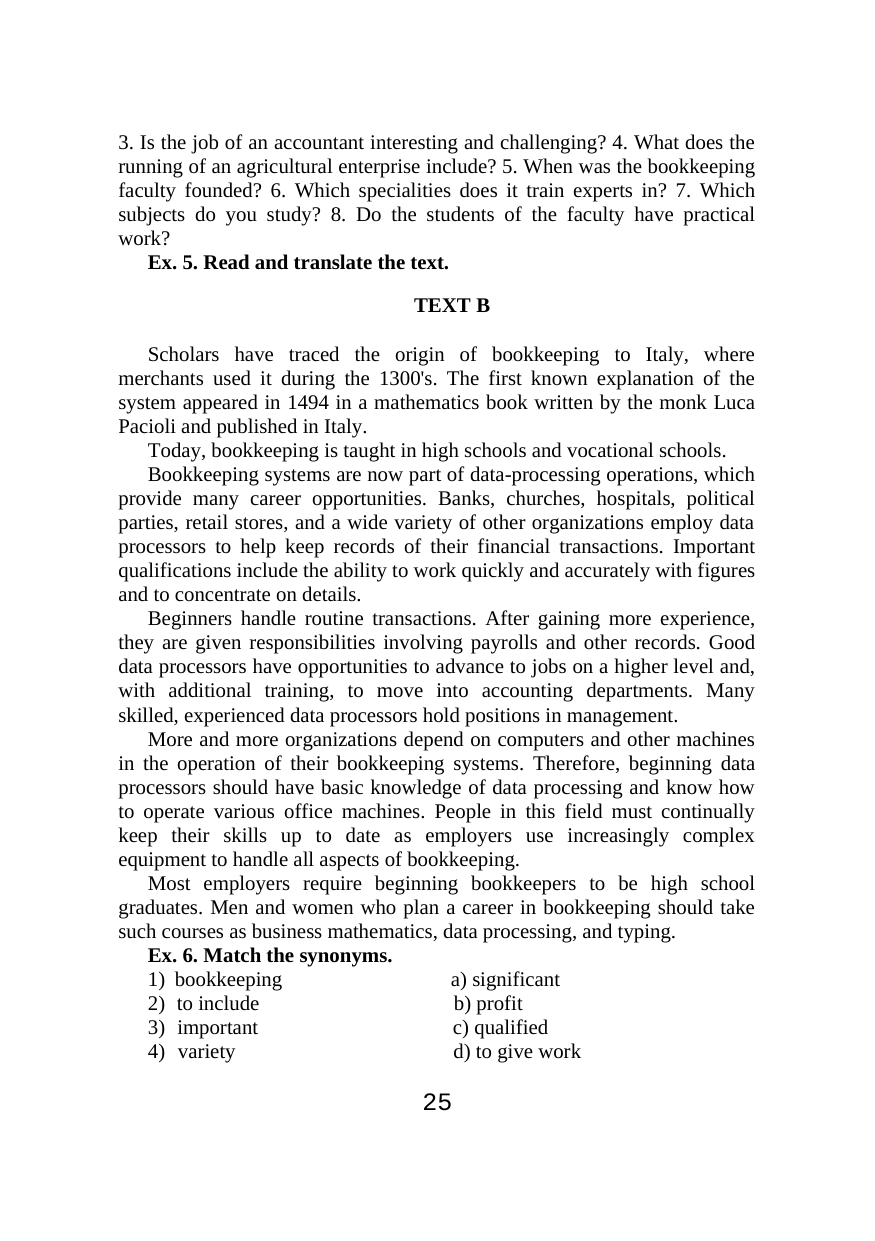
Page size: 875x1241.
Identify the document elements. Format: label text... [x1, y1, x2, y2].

text Ex. 5. Read and translate the text. [118, 250, 756, 274]
text More and more organizations depend on computers and other machines in the operation of their bookkeeping systems. Therefore, beginning data processors should have basic knowledge of data processing and know how to operate various office machines. People in this field must continually keep their skills up to date as employers use increasingly complex equipment to handle all aspects of bookkeeping. [118, 727, 756, 871]
text Beginners handle routine transactions. After gaining more experience, they are given responsibilities involving payrolls and other records. Good data processors have opportunities to advance to jobs on a higher level and, with additional training, to move into accounting departments. Many skilled, experienced data processors hold positions in management. [118, 606, 756, 727]
text Bookkeeping systems are now part of data-processing operations, which provide many career opportunities. Banks, churches, hospitals, political parties, retail stores, and a wide variety of other organizations employ data processors to help keep records of their financial transactions. Important qualifications include the ability to work quickly and accurately with figures and to concentrate on details. [118, 462, 756, 606]
text Ex. 6. Match the synonyms. [118, 943, 756, 967]
text Most employers require beginning bookkeepers to be high school graduates. Men and women who plan a career in bookkeeping should take such courses as business mathematics, data processing, and typing. [118, 871, 756, 943]
list variety d) to give work [118, 1039, 756, 1063]
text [118, 130, 756, 250]
text Scholars have traced the origin of bookkeeping to Italy, where merchants used it during the 1300's. The first known explanation of the system appeared in 1494 in a mathematics book written by the monk Luca Pacioli and published in Italy. [118, 342, 756, 438]
list bookkeeping a) significant [118, 967, 756, 991]
text Today, bookkeeping is taught in high schools and vocational schools. [118, 438, 756, 462]
list important c) qualified [118, 1015, 756, 1039]
list to include b) profit [118, 991, 756, 1015]
text TEXT В [118, 293, 756, 317]
